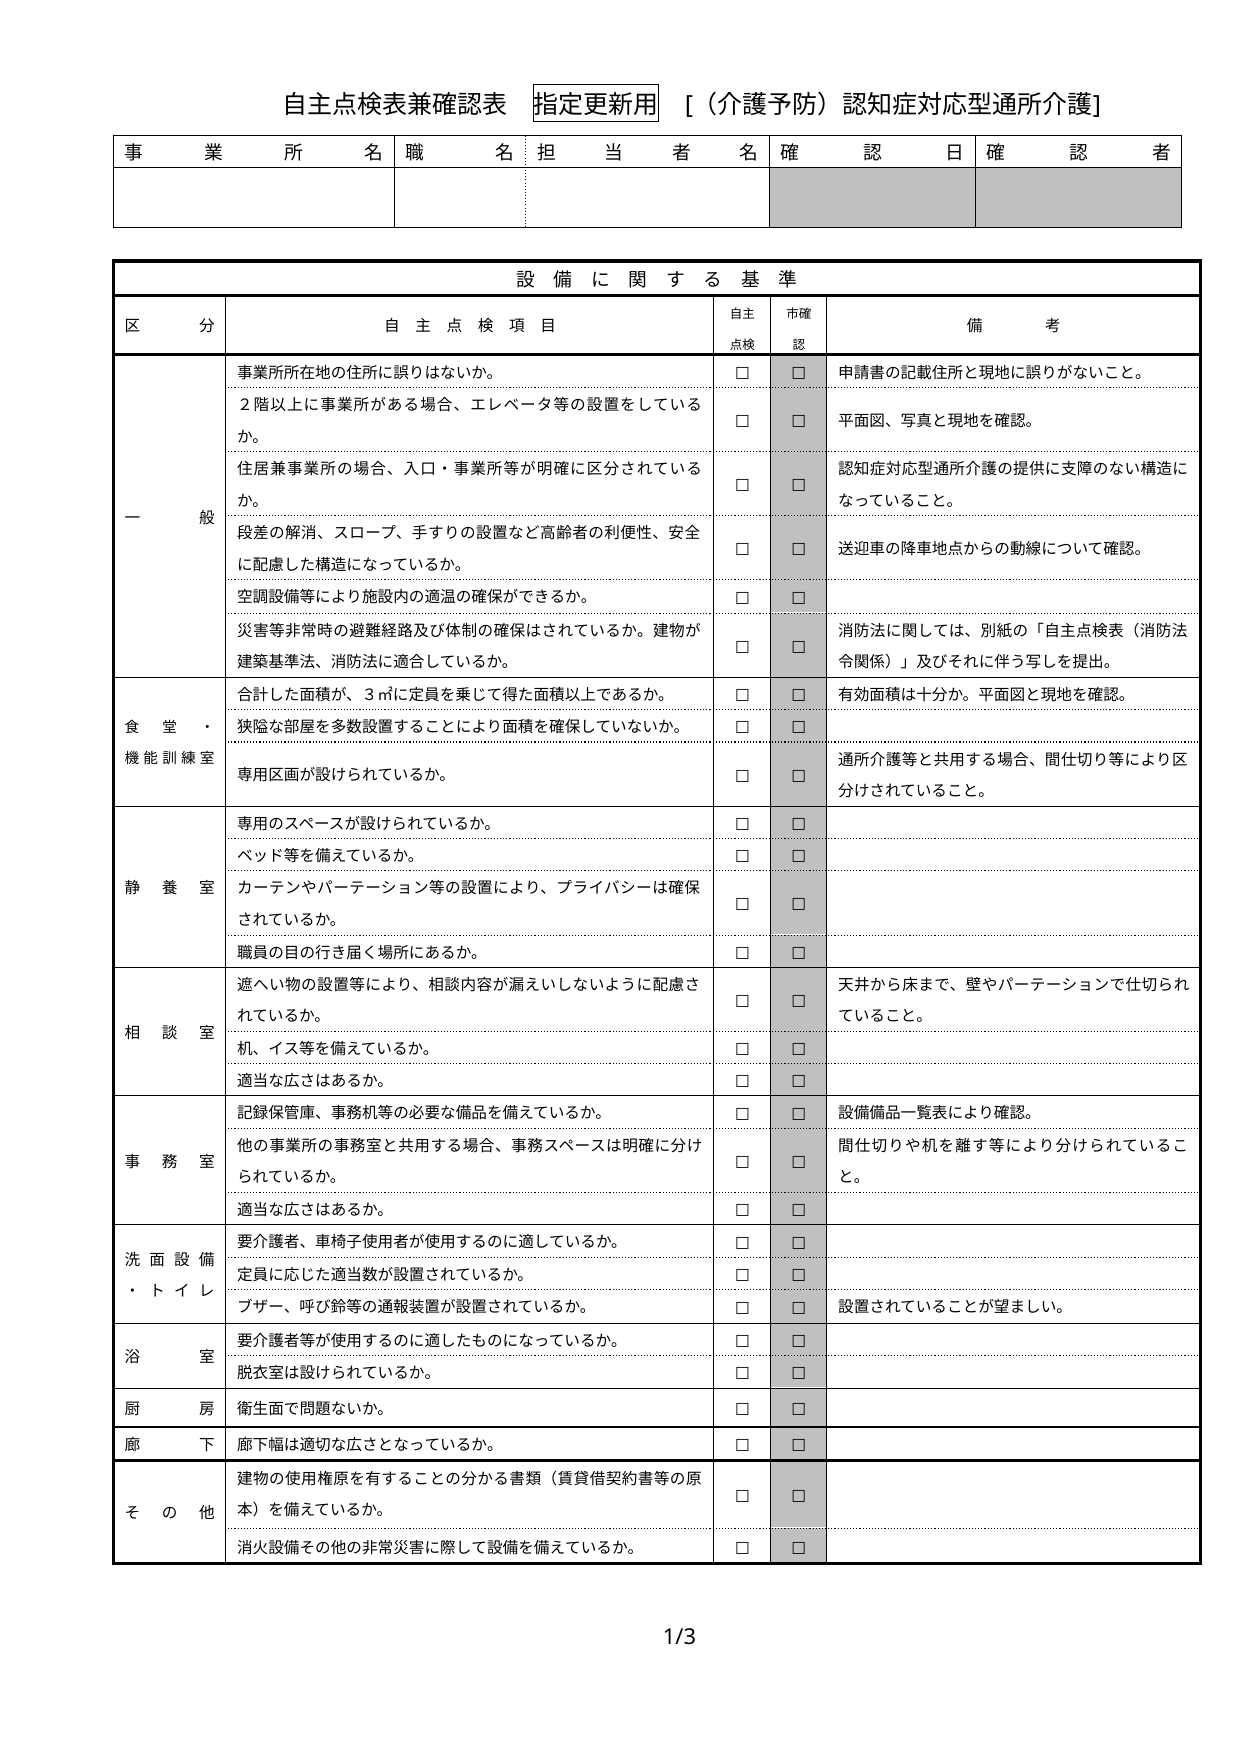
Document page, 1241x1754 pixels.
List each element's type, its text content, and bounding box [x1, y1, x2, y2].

table_cell □ [714, 1257, 770, 1289]
table_cell [827, 870, 1199, 934]
table_cell [827, 1257, 1199, 1289]
table_cell ベッド等を備えているか。 [226, 838, 713, 870]
table_cell □ [714, 678, 770, 709]
table_cell 適当な広さはあるか。 [226, 1063, 713, 1095]
table_cell □ [714, 387, 770, 451]
table_cell 一般 [115, 356, 225, 677]
table_header 職名 [395, 136, 526, 167]
table_cell □ [771, 1192, 826, 1224]
table_cell □ [714, 1096, 770, 1128]
table_cell ２階以上に事業所がある場合、エレベータ等の設置をしているか。 [226, 387, 713, 451]
table_cell □ [714, 613, 770, 677]
table_cell □ [771, 1128, 826, 1192]
table_cell 住居兼事業所の場合、入口・事業所等が明確に区分されているか。 [226, 451, 713, 515]
table_cell [827, 838, 1199, 870]
table_cell カーテンやパーテーション等の設置により、プライバシーは確保されているか。 [226, 870, 713, 934]
table_cell □ [714, 741, 770, 806]
table_cell □ [771, 451, 826, 515]
table_cell 廊下幅は適切な広さとなっているか。 [226, 1428, 713, 1459]
table_cell □ [714, 1031, 770, 1063]
table_cell □ [714, 1225, 770, 1257]
table_cell □ [771, 1462, 826, 1527]
table_header 設 備 に 関 す る 基 準 [115, 263, 1199, 294]
table_cell □ [771, 1031, 826, 1063]
table_cell □ [771, 935, 826, 967]
table_cell 自 主 点 検 項 目 [226, 297, 713, 353]
table_cell 市確認 [771, 297, 826, 353]
table_cell 消防法に関しては、別紙の「自主点検表（消防法令関係）」及びそれに伴う写しを提出。 [827, 613, 1199, 677]
table_cell [827, 1324, 1199, 1355]
table_cell 自主点検 [714, 297, 770, 353]
table_cell [827, 709, 1199, 741]
table_cell 送迎車の降車地点からの動線について確認。 [827, 515, 1199, 579]
table_cell 要介護者、車椅子使用者が使用するのに適しているか。 [226, 1225, 713, 1257]
table_cell □ [714, 1192, 770, 1224]
table_cell □ [714, 1289, 770, 1323]
table_cell 遮へい物の設置等により、相談内容が漏えいしないように配慮されているか。 [226, 968, 713, 1031]
table_cell 事業所所在地の住所に誤りはないか。 [226, 356, 713, 387]
table_cell □ [714, 968, 770, 1031]
table_cell □ [771, 838, 826, 870]
table_cell 認知症対応型通所介護の提供に支障のない構造になっていること。 [827, 451, 1199, 515]
table_cell □ [771, 1355, 826, 1387]
table_cell [827, 807, 1199, 838]
table_cell 専用のスペースが設けられているか。 [226, 807, 713, 838]
table_header 担当者名 [526, 136, 769, 167]
table_cell [827, 1389, 1199, 1426]
table_cell [827, 935, 1199, 967]
table_cell □ [714, 1128, 770, 1192]
table_cell 間仕切りや机を離す等により分けられていること。 [827, 1128, 1199, 1192]
table_cell □ [714, 1063, 770, 1095]
table_cell 浴室 [115, 1324, 225, 1387]
table_cell 事務室 [115, 1096, 225, 1224]
table_cell その他 [115, 1462, 225, 1562]
table_cell 狭隘な部屋を多数設置することにより面積を確保していないか。 [226, 709, 713, 741]
table_cell [827, 579, 1199, 612]
table_cell 建物の使用権原を有することの分かる書類（賃貸借契約書等の原本）を備えているか。 [226, 1462, 713, 1527]
table_cell □ [714, 451, 770, 515]
table_cell □ [714, 807, 770, 838]
table_cell □ [771, 1257, 826, 1289]
table_cell 適当な広さはあるか。 [226, 1192, 713, 1224]
table_cell 定員に応じた適当数が設置されているか。 [226, 1257, 713, 1289]
table_cell 洗面設備 ・トイレ [115, 1225, 225, 1323]
table_cell □ [714, 1528, 770, 1562]
table_cell □ [714, 709, 770, 741]
table_cell □ [771, 1324, 826, 1355]
table_cell □ [771, 356, 826, 387]
table_cell 申請書の記載住所と現地に誤りがないこと。 [827, 356, 1199, 387]
table_cell 食堂・ 機能訓練室 [115, 678, 225, 806]
table_cell 厨房 [115, 1389, 225, 1426]
table_cell [827, 1031, 1199, 1063]
table_cell 通所介護等と共用する場合、間仕切り等により区分けされていること。 [827, 741, 1199, 806]
table_cell 机、イス等を備えているか。 [226, 1031, 713, 1063]
table_cell 廊下 [115, 1428, 225, 1459]
table_cell 相談室 [115, 968, 225, 1095]
table_cell 記録保管庫、事務机等の必要な備品を備えているか。 [226, 1096, 713, 1128]
table_cell □ [771, 1096, 826, 1128]
table_cell □ [714, 870, 770, 934]
table_cell [827, 1462, 1199, 1527]
table_cell 専用区画が設けられているか。 [226, 741, 713, 806]
table_cell 天井から床まで、壁やパーテーションで仕切られていること。 [827, 968, 1199, 1031]
table_cell [976, 168, 1181, 227]
table_cell [827, 1225, 1199, 1257]
table_cell □ [714, 935, 770, 967]
table_cell 脱衣室は設けられているか。 [226, 1355, 713, 1387]
table_cell 段差の解消、スロープ、手すりの設置など高齢者の利便性、安全に配慮した構造になっているか。 [226, 515, 713, 579]
table_cell 災害等非常時の避難経路及び体制の確保はされているか。建物が建築基準法、消防法に適合しているか。 [226, 613, 713, 677]
table_cell 合計した面積が、３㎡に定員を乗じて得た面積以上であるか。 [226, 678, 713, 709]
table_cell [827, 1355, 1199, 1387]
table_cell [114, 168, 394, 227]
table_cell □ [771, 807, 826, 838]
table_cell □ [714, 356, 770, 387]
table_cell □ [714, 515, 770, 579]
table_cell 区 分 [115, 297, 225, 353]
table_cell [395, 168, 526, 227]
table_cell 静養室 [115, 807, 225, 967]
table_cell □ [771, 1225, 826, 1257]
table_cell □ [714, 1462, 770, 1527]
table_cell 他の事業所の事務室と共用する場合、事務スペースは明確に分けられているか。 [226, 1128, 713, 1192]
table_cell [770, 168, 975, 227]
text 自主点検表兼確認表 指定更新用 [（介護予防）認知症対応型通所介護] [207, 72, 1152, 134]
table_cell 備 考 [827, 297, 1199, 353]
table_cell □ [771, 1528, 826, 1562]
table_cell 設備備品一覧表により確認。 [827, 1096, 1199, 1128]
table_cell [526, 168, 769, 227]
table_cell □ [771, 741, 826, 806]
table_cell [827, 1063, 1199, 1095]
table_cell 消火設備その他の非常災害に際して設備を備えているか。 [226, 1528, 713, 1562]
table_cell □ [771, 515, 826, 579]
table_cell □ [771, 387, 826, 451]
table_cell [827, 1528, 1199, 1562]
table_cell □ [771, 968, 826, 1031]
table_cell ブザー、呼び鈴等の通報装置が設置されているか。 [226, 1289, 713, 1323]
table_cell □ [771, 870, 826, 934]
table_cell 衛生面で問題ないか。 [226, 1389, 713, 1426]
table_cell 平面図、写真と現地を確認。 [827, 387, 1199, 451]
table_header 確認者 [976, 136, 1181, 167]
table_cell 要介護者等が使用するのに適したものになっているか。 [226, 1324, 713, 1355]
table_cell [827, 1428, 1199, 1459]
table_cell □ [771, 709, 826, 741]
table_cell 設置されていることが望ましい。 [827, 1289, 1199, 1323]
table_cell □ [714, 1324, 770, 1355]
table_cell 空調設備等により施設内の適温の確保ができるか。 [226, 579, 713, 612]
table_cell □ [771, 1389, 826, 1426]
table_cell □ [714, 1428, 770, 1459]
table_cell □ [714, 1355, 770, 1387]
table_cell 職員の目の行き届く場所にあるか。 [226, 935, 713, 967]
table_cell □ [771, 678, 826, 709]
table_cell □ [771, 1063, 826, 1095]
table_cell □ [771, 613, 826, 677]
table_header 事業所名 [114, 136, 394, 167]
table_header 確認日 [770, 136, 975, 167]
table_cell 有効面積は十分か。平面図と現地を確認。 [827, 678, 1199, 709]
table_cell □ [771, 579, 826, 612]
table_cell □ [714, 1389, 770, 1426]
table_cell □ [771, 1289, 826, 1323]
table_cell □ [714, 838, 770, 870]
table_cell [827, 1192, 1199, 1224]
table_cell □ [771, 1428, 826, 1459]
table_cell □ [714, 579, 770, 612]
